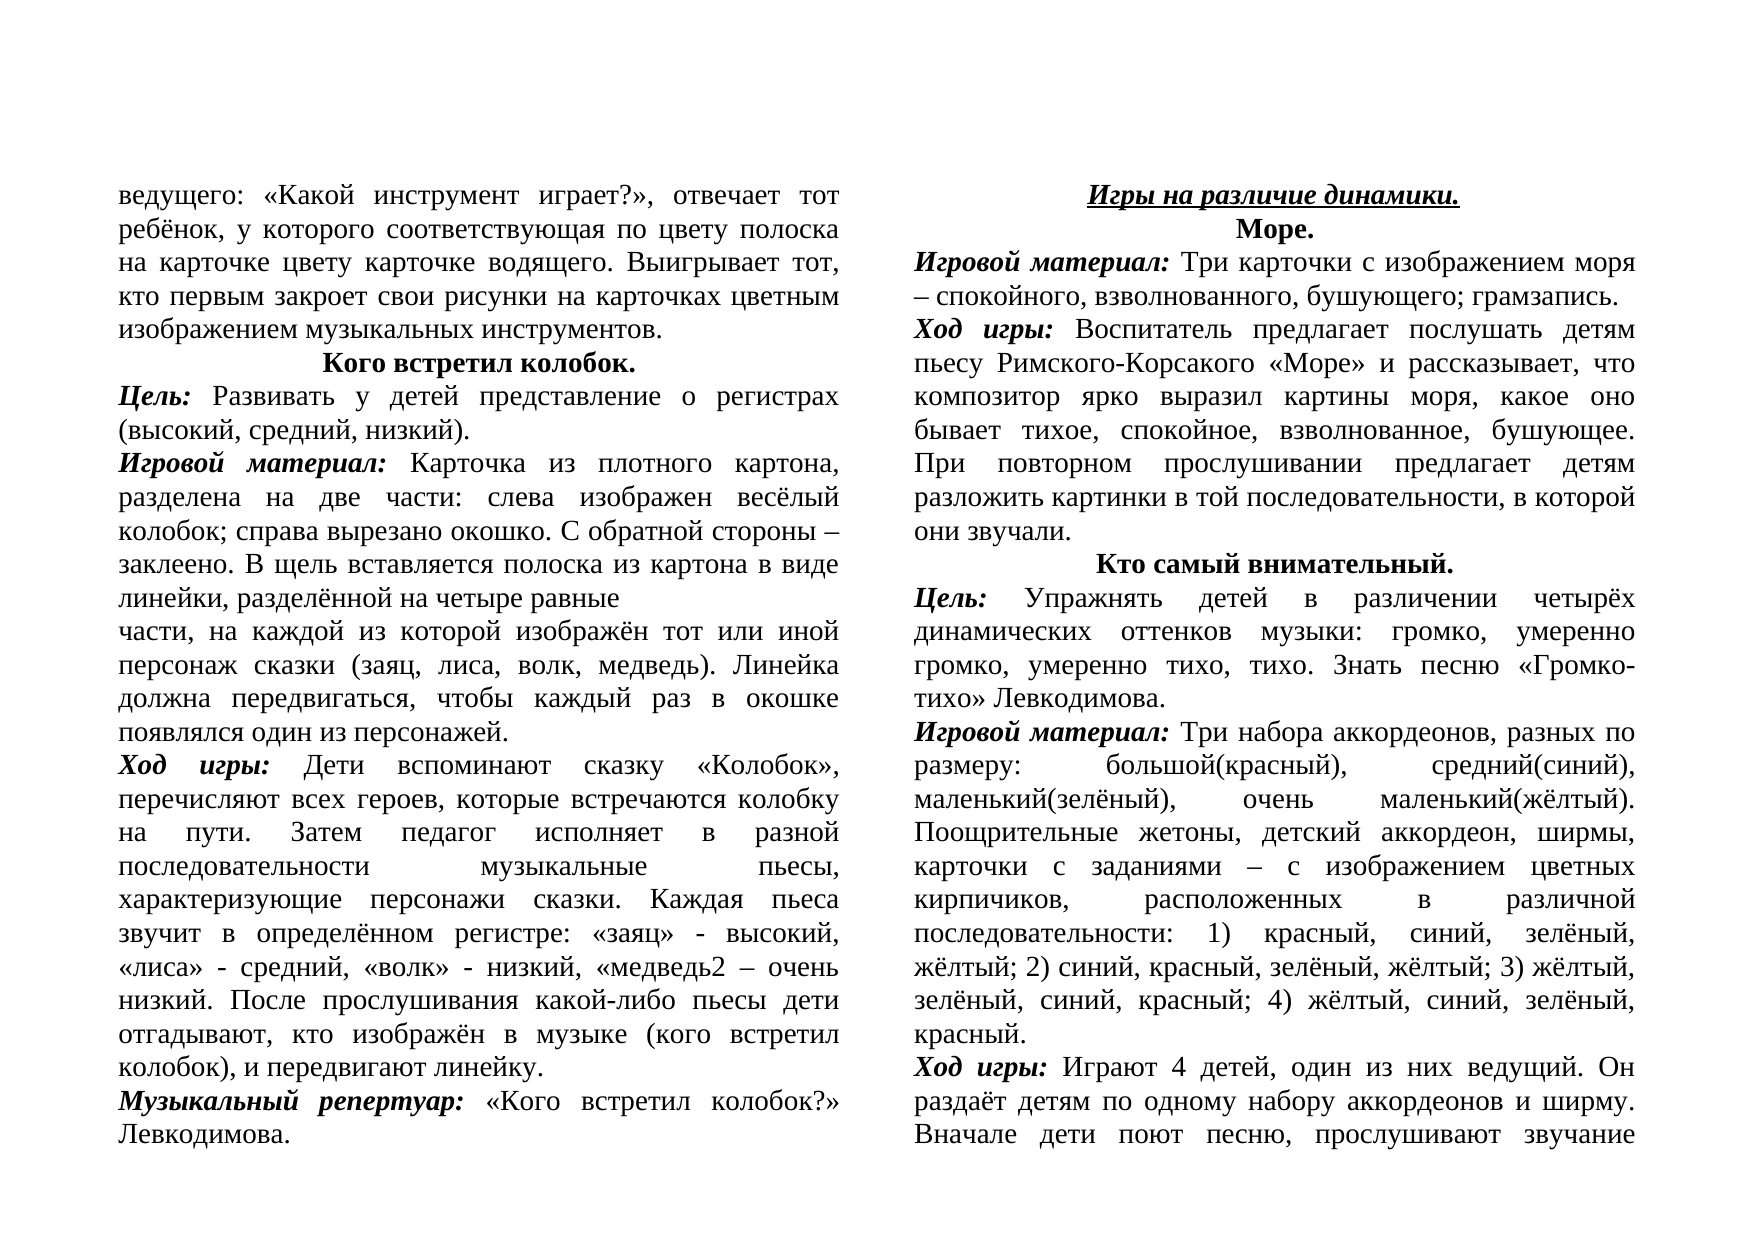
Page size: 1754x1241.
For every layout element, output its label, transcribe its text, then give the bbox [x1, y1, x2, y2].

text Море. [914, 211, 1636, 244]
text Игры на различие динамики. [914, 177, 1636, 211]
text Ход игры: Воспитатель предлагает послушать детям пьесу Римского-Корсакого «Море» и рассказывает, что композитор ярко выразил картины моря, какое оно бывает тихое, спокойное, взволнованное, бушующее. При повторном прослушивании предлагает детям разложить картинки в той последовательности, в которой они звучали. [914, 311, 1636, 546]
text Музыкальный репертуар: «Кого встретил колобок?» Левкодимова. [118, 1083, 840, 1150]
text Цель: Упражнять детей в различении четырёх динамических оттенков музыки: громко, умеренно громко, умеренно тихо, тихо. Знать песню «Громко-тихо» Левкодимова. [914, 580, 1636, 714]
text Ход игры: Дети вспоминают сказку «Колобок», перечисляют всех героев, которые встречаются колобку на пути. Затем педагог исполняет в разной последовательности музыкальные пьесы, характеризующие персонажи сказки. Каждая пьеса звучит в определённом регистре: «заяц» - высокий, «лиса» - средний, «волк» - низкий, «медведь2 – очень низкий. После прослушивания какой-либо пьесы дети отгадывают, кто изображён в музыке (кого встретил колобок), и передвигают линейку. [118, 747, 840, 1083]
text Кого встретил колобок. [118, 345, 840, 378]
text части, на каждой из которой изображён тот или иной персонаж сказки (заяц, лиса, волк, медведь). Линейка должна передвигаться, чтобы каждый раз в окошке появлялся один из персонажей. [118, 613, 840, 747]
text Игровой материал: Карточка из плотного картона, разделена на две части: слева изображен весёлый колобок; справа вырезано окошко. С обратной стороны – заклеено. В щель вставляется полоска из картона в виде линейки, разделённой на четыре равные [118, 446, 840, 613]
text Игровой материал: Три набора аккордеонов, разных по размеру: большой(красный), средний(синий), маленький(зелёный), очень маленький(жёлтый). Поощрительные жетоны, детский аккордеон, ширмы, карточки с заданиями – с изображением цветных кирпичиков, расположенных в различной последовательности: 1) красный, синий, зелёный, жёлтый; 2) синий, красный, зелёный, жёлтый; 3) жёлтый, зелёный, синий, красный; 4) жёлтый, синий, зелёный, красный. [914, 714, 1636, 1049]
text Кто самый внимательный. [914, 546, 1636, 580]
text Цель: Развивать у детей представление о регистрах (высокий, средний, низкий). [118, 378, 840, 446]
text Игровой материал: Три карточки с изображением моря – спокойного, взволнованного, бушующего; грамзапись. [914, 244, 1636, 311]
